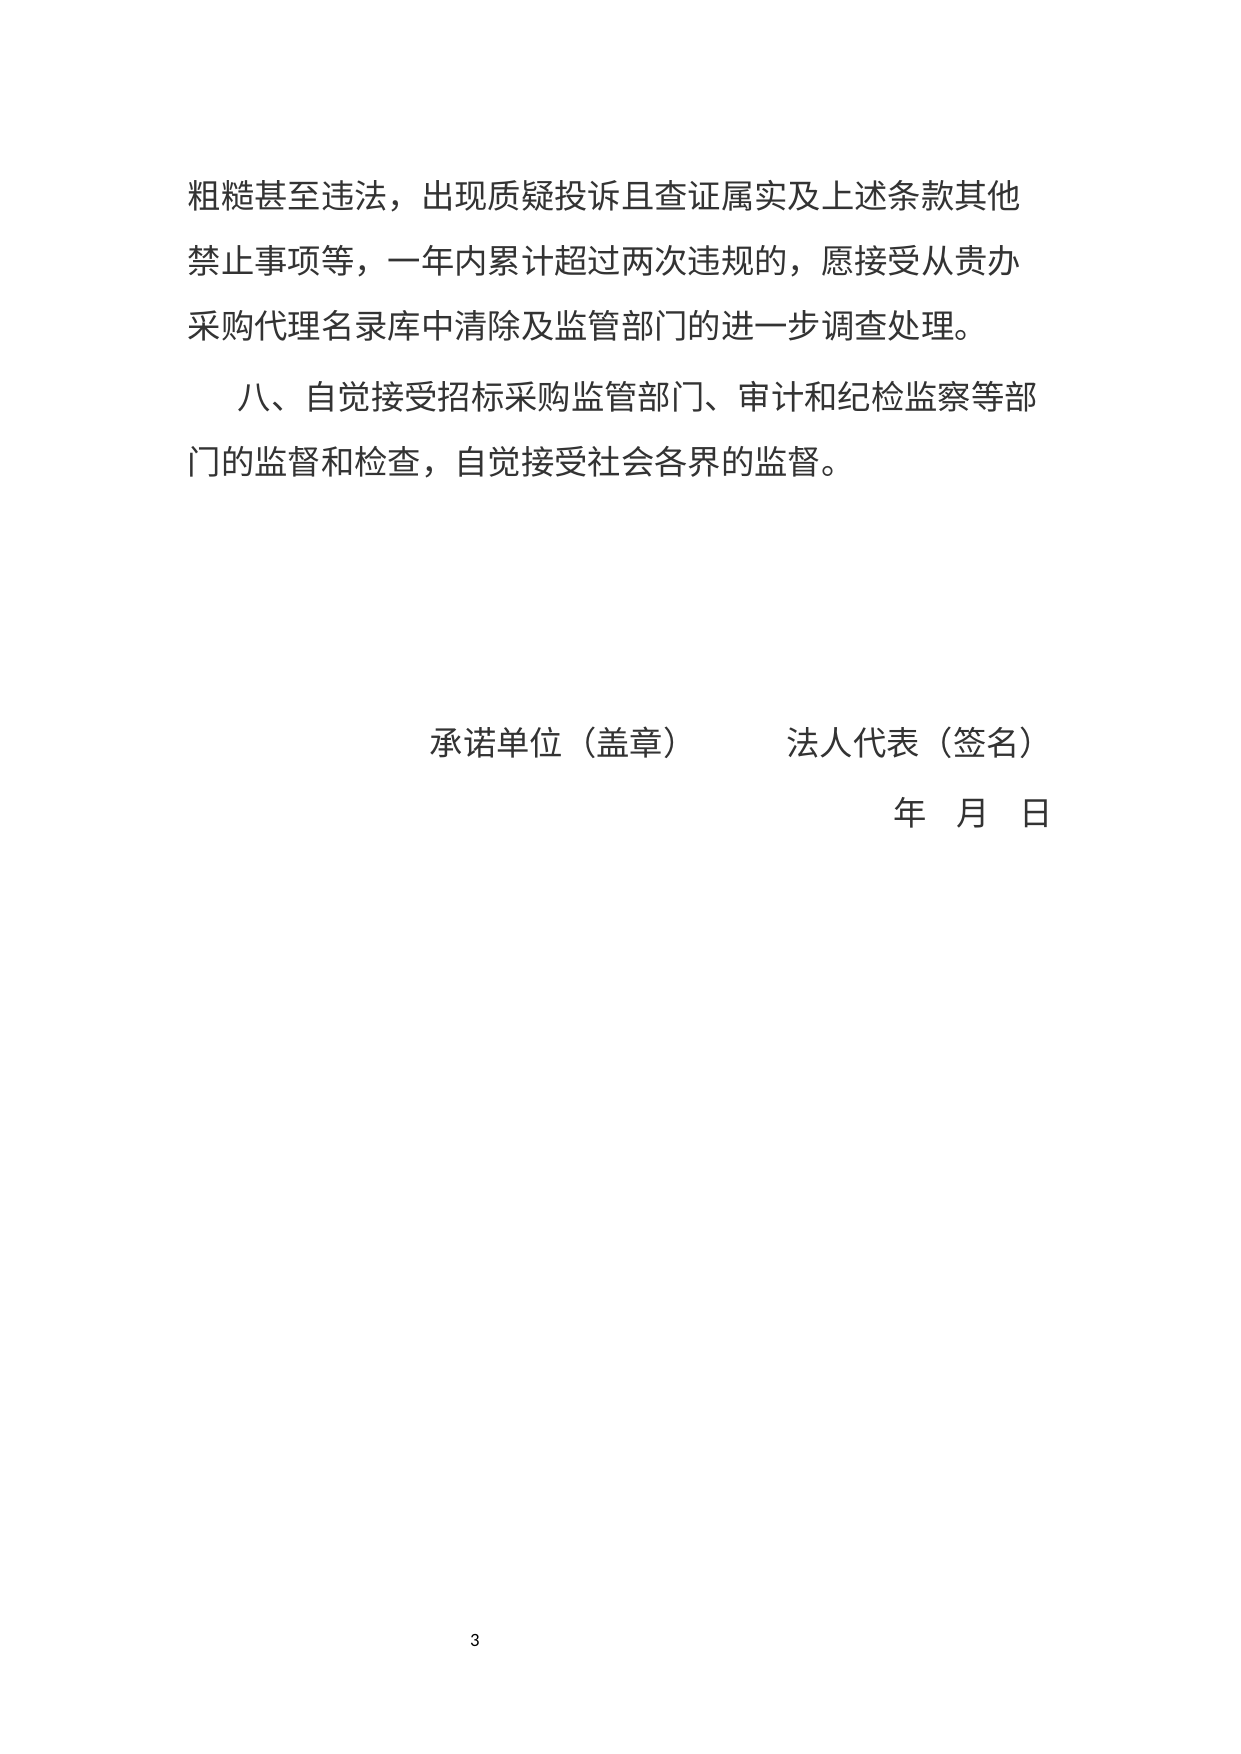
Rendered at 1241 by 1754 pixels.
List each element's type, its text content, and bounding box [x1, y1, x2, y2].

text 年 月 日 [187, 778, 1053, 843]
text 八、自觉接受招标采购监管部门、审计和纪检监察等部门的监督和检查，自觉接受社会各界的监督。 [187, 362, 1053, 492]
text 承诺单位（盖章） 法人代表（签名） [187, 708, 1053, 773]
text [187, 162, 1053, 357]
